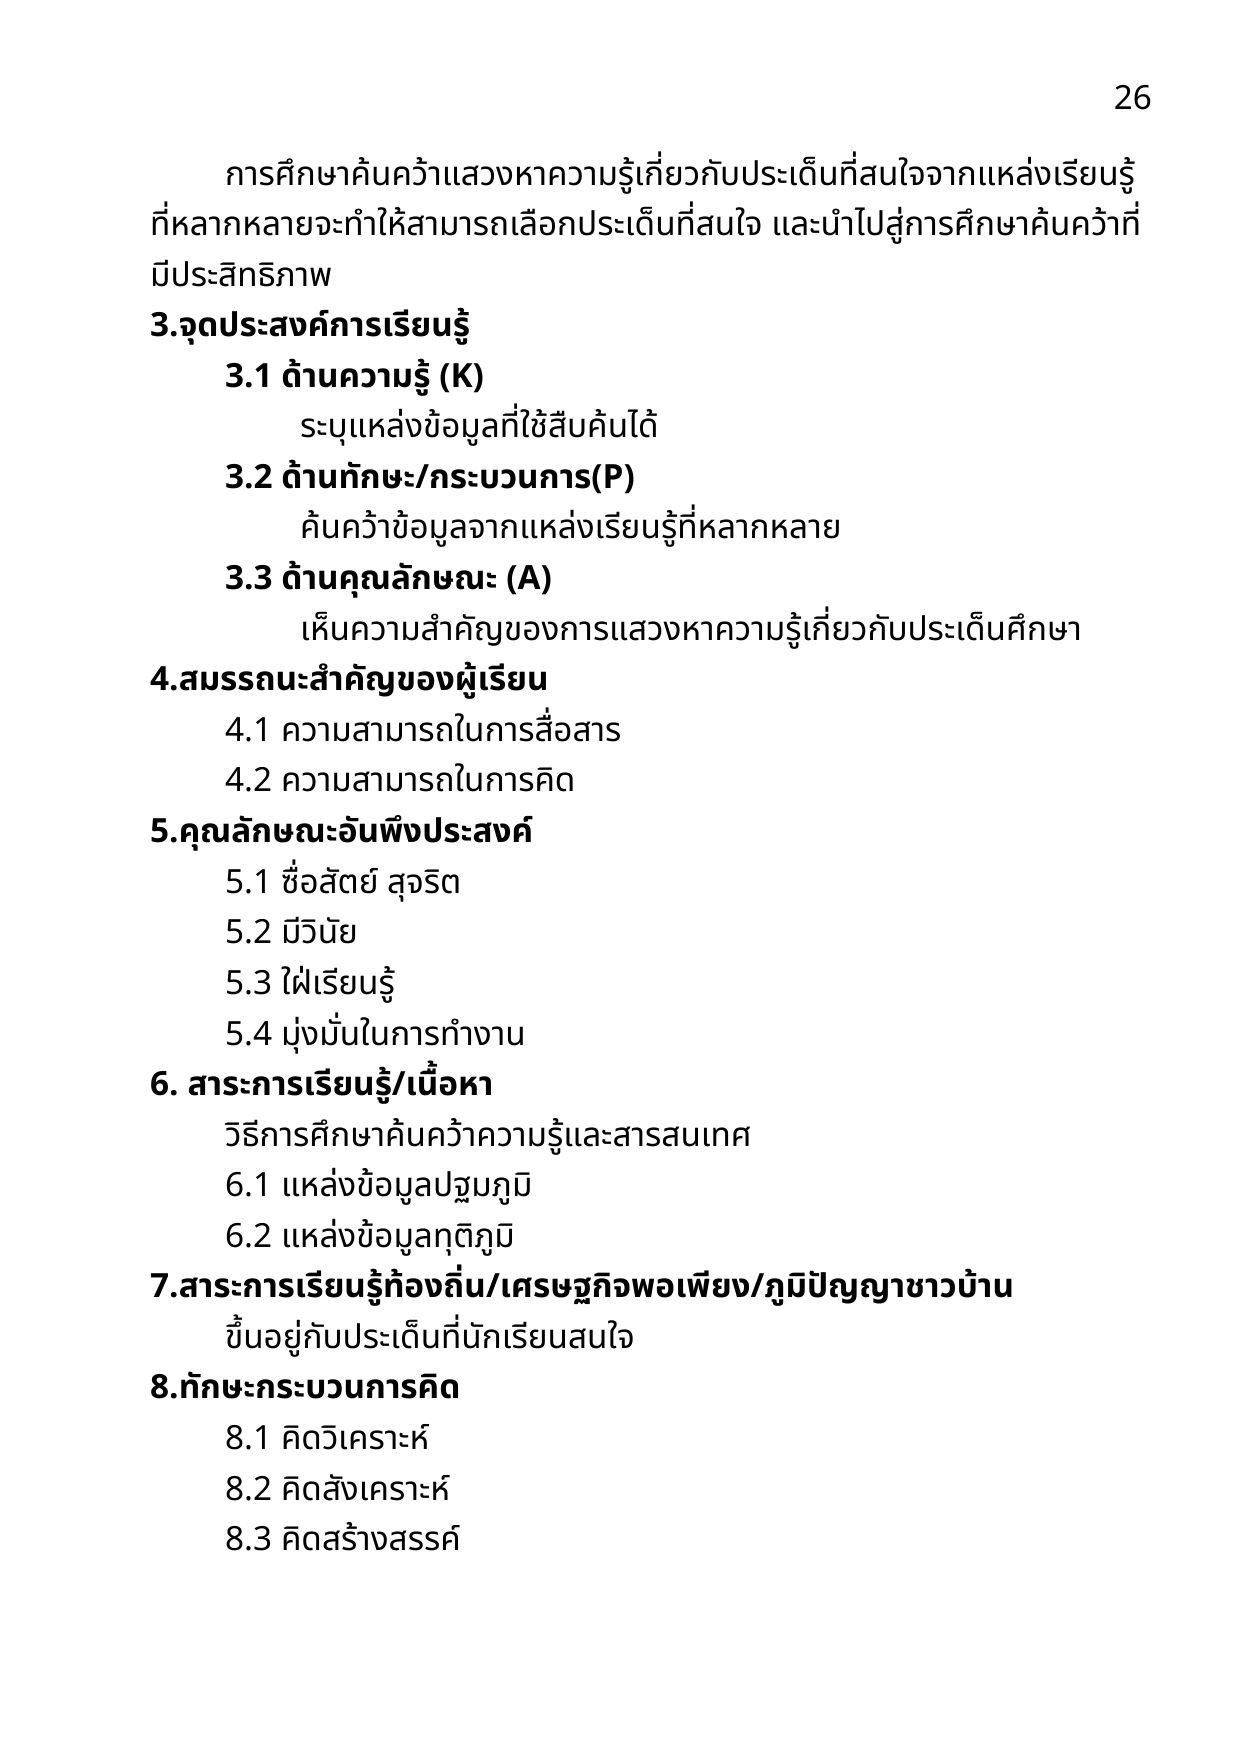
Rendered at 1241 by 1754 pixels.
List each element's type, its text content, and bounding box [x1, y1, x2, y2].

text 6.1 แหล่งข้อมูลปฐมภูมิ [150, 1161, 1152, 1212]
text 6.2 แหล่งข้อมูลทุติภูมิ [150, 1212, 1152, 1262]
text เห็นความสำคัญของการแสวงหาความรู้เกี่ยวกับประเด็นศึกษา [150, 604, 1152, 655]
text 5.1 ซื่อสัตย์ สุจริต [150, 857, 1152, 908]
text 5.2 มีวินัย [150, 908, 1152, 959]
text 4.สมรรถนะสำคัญของผู้เรียน [150, 655, 1152, 706]
text 3.จุดประสงค์การเรียนรู้ [150, 301, 1152, 352]
text 7.สาระการเรียนรู้ท้องถิ่น/เศรษฐกิจพอเพียง/ภูมิปัญญาชาวบ้าน [150, 1262, 1152, 1313]
text 8.3 คิดสร้างสรรค์ [150, 1515, 1152, 1566]
text 6. สาระการเรียนรู้/เนื้อหา [150, 1060, 1152, 1111]
text 4.2 ความสามารถในการคิด [150, 756, 1152, 807]
text 8.1 คิดวิเคราะห์ [150, 1414, 1152, 1464]
text 3.2 ด้านทักษะ/กระบวนการ(P) [150, 453, 1152, 503]
text 4.1 ความสามารถในการสื่อสาร [150, 706, 1152, 756]
text 5.คุณลักษณะอันพึงประสงค์ [150, 807, 1152, 857]
text 8.ทักษะกระบวนการคิด [150, 1363, 1152, 1414]
text 5.4 มุ่งมั่นในการทำงาน [150, 1009, 1152, 1060]
text ระบุแหล่งข้อมูลที่ใช้สืบค้นได้ [150, 402, 1152, 453]
text ขึ้นอยู่กับประเด็นที่นักเรียนสนใจ [150, 1313, 1152, 1363]
text การศึกษาค้นคว้าแสวงหาความรู้เกี่ยวกับประเด็นที่สนใจจากแหล่งเรียนรู้ที่หลากหลายจะทำให้สามารถเลือกประเด็นที่สนใจ และนำไปสู่การศึกษาค้นคว้าที่มีประสิทธิภาพ [150, 150, 1152, 301]
text 3.1 ด้านความรู้ (K) [150, 352, 1152, 402]
text 5.3 ใฝ่เรียนรู้ [150, 959, 1152, 1009]
text ค้นคว้าข้อมูลจากแหล่งเรียนรู้ที่หลากหลาย [150, 503, 1152, 554]
text วิธีการศึกษาค้นคว้าความรู้และสารสนเทศ [150, 1111, 1152, 1161]
text 3.3 ด้านคุณลักษณะ (A) [150, 554, 1152, 604]
text 8.2 คิดสังเคราะห์ [150, 1464, 1152, 1515]
